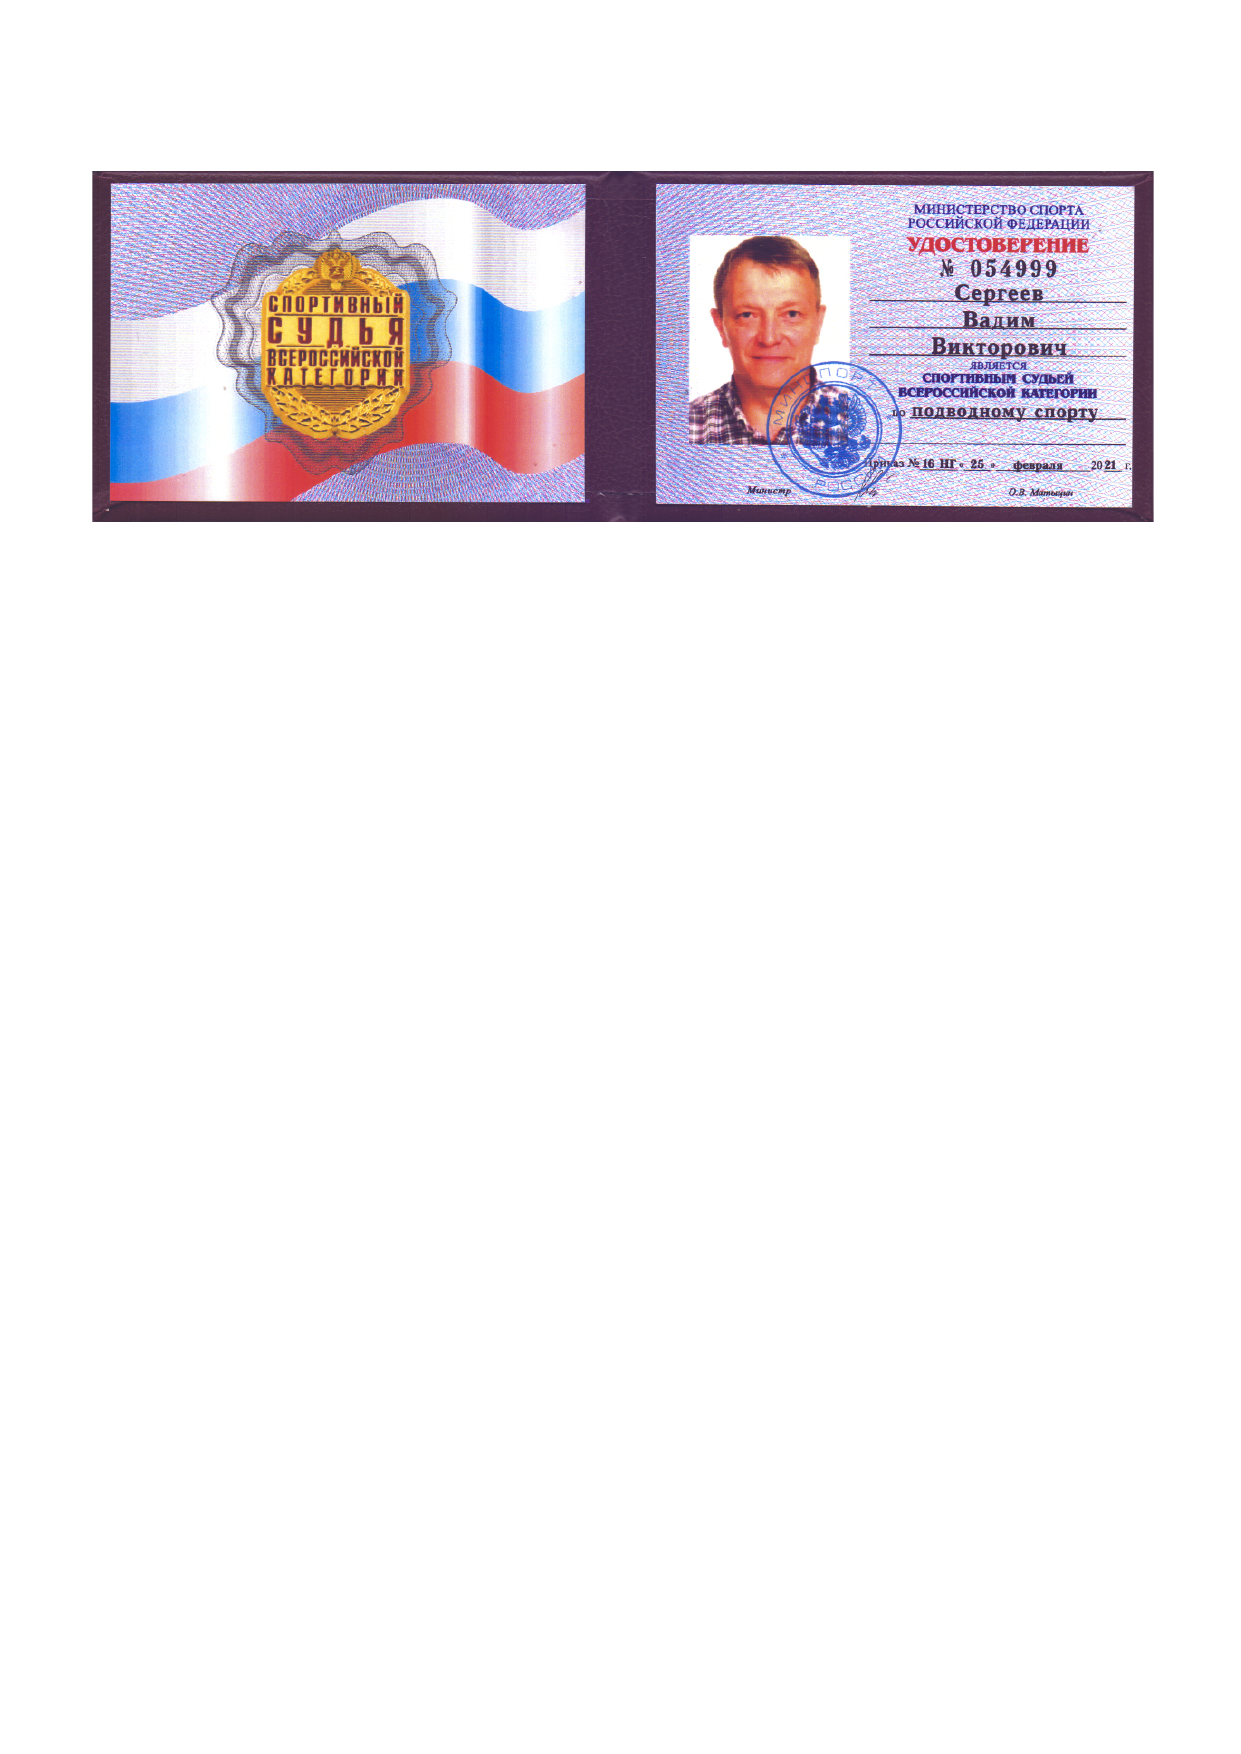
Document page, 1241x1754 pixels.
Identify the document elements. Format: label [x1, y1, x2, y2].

picture [92, 171, 1154, 522]
